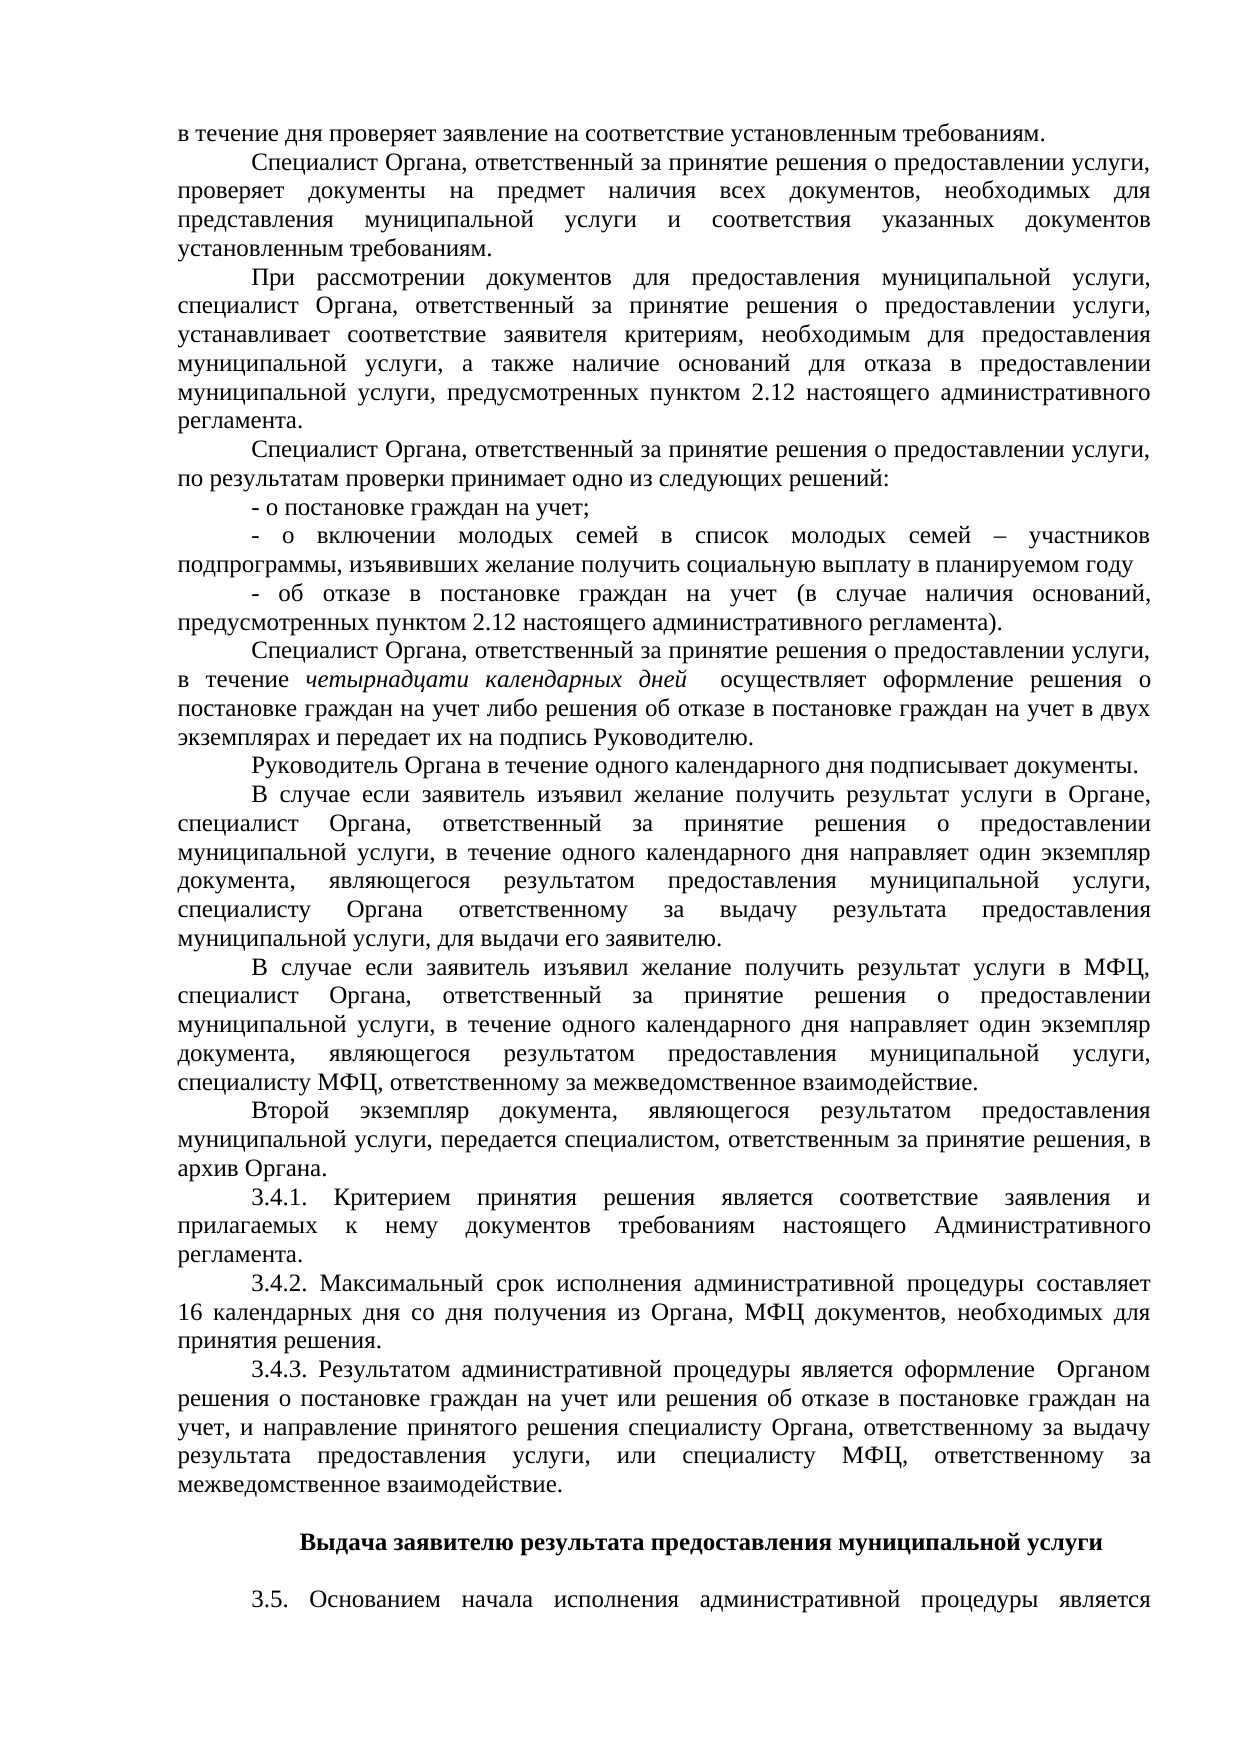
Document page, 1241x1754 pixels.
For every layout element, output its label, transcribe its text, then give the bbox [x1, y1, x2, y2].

text При рассмотрении документов для предоставления муниципальной услуги, специалист Органа, ответственный за принятие решения о предоставлении услуги, устанавливает соответствие заявителя критериям, необходимым для предоставления муниципальной услуги, а также наличие оснований для отказа в предоставлении муниципальной услуги, предусмотренных пунктом 2.12 настоящего административного регламента. [177, 262, 1152, 434]
text 3.4.2. Максимальный срок исполнения административной процедуры составляет 16 календарных дня со дня получения из Органа, МФЦ документов, необходимых для принятия решения. [177, 1268, 1152, 1354]
text Выдача заявителю результата предоставления муниципальной услуги [177, 1527, 1152, 1556]
text В случае если заявитель изъявил желание получить результат услуги в МФЦ, специалист Органа, ответственный за принятие решения о предоставлении муниципальной услуги, в течение одного календарного дня направляет один экземпляр документа, являющегося результатом предоставления муниципальной услуги, специалисту МФЦ, ответственному за межведомственное взаимодействие. [177, 952, 1152, 1096]
text 3.4.3. Результатом административной процедуры является оформление Органом решения о постановке граждан на учет или решения об отказе в постановке граждан на учет, и направление принятого решения специалисту Органа, ответственному за выдачу результата предоставления услуги, или специалисту МФЦ, ответственному за межведомственное взаимодействие. [177, 1354, 1152, 1498]
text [177, 118, 1152, 147]
text Второй экземпляр документа, являющегося результатом предоставления муниципальной услуги, передается специалистом, ответственным за принятие решения, в архив Органа. [177, 1096, 1152, 1182]
text Специалист Органа, ответственный за принятие решения о предоставлении услуги, в течение четырнадцати календарных дней осуществляет оформление решения о постановке граждан на учет либо решения об отказе в постановке граждан на учет в двух экземплярах и передает их на подпись Руководителю. [177, 636, 1152, 751]
text 3.4.1. Критерием принятия решения является соответствие заявления и прилагаемых к нему документов требованиям настоящего Административного регламента. [177, 1182, 1152, 1268]
text Руководитель Органа в течение одного календарного дня подписывает документы. [177, 751, 1152, 779]
text - о постановке граждан на учет; [177, 492, 1152, 521]
text - об отказе в постановке граждан на учет (в случае наличия оснований, предусмотренных пунктом 2.12 настоящего административного регламента). [177, 578, 1152, 636]
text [177, 1584, 1152, 1613]
text - о включении молодых семей в список молодых семей – участников подпрограммы, изъявивших желание получить социальную выплату в планируемом году [177, 521, 1152, 578]
text В случае если заявитель изъявил желание получить результат услуги в Органе, специалист Органа, ответственный за принятие решения о предоставлении муниципальной услуги, в течение одного календарного дня направляет один экземпляр документа, являющегося результатом предоставления муниципальной услуги, специалисту Органа ответственному за выдачу результата предоставления муниципальной услуги, для выдачи его заявителю. [177, 779, 1152, 952]
text Специалист Органа, ответственный за принятие решения о предоставлении услуги, проверяет документы на предмет наличия всех документов, необходимых для представления муниципальной услуги и соответствия указанных документов установленным требованиям. [177, 147, 1152, 262]
text Специалист Органа, ответственный за принятие решения о предоставлении услуги, по результатам проверки принимает одно из следующих решений: [177, 434, 1152, 492]
